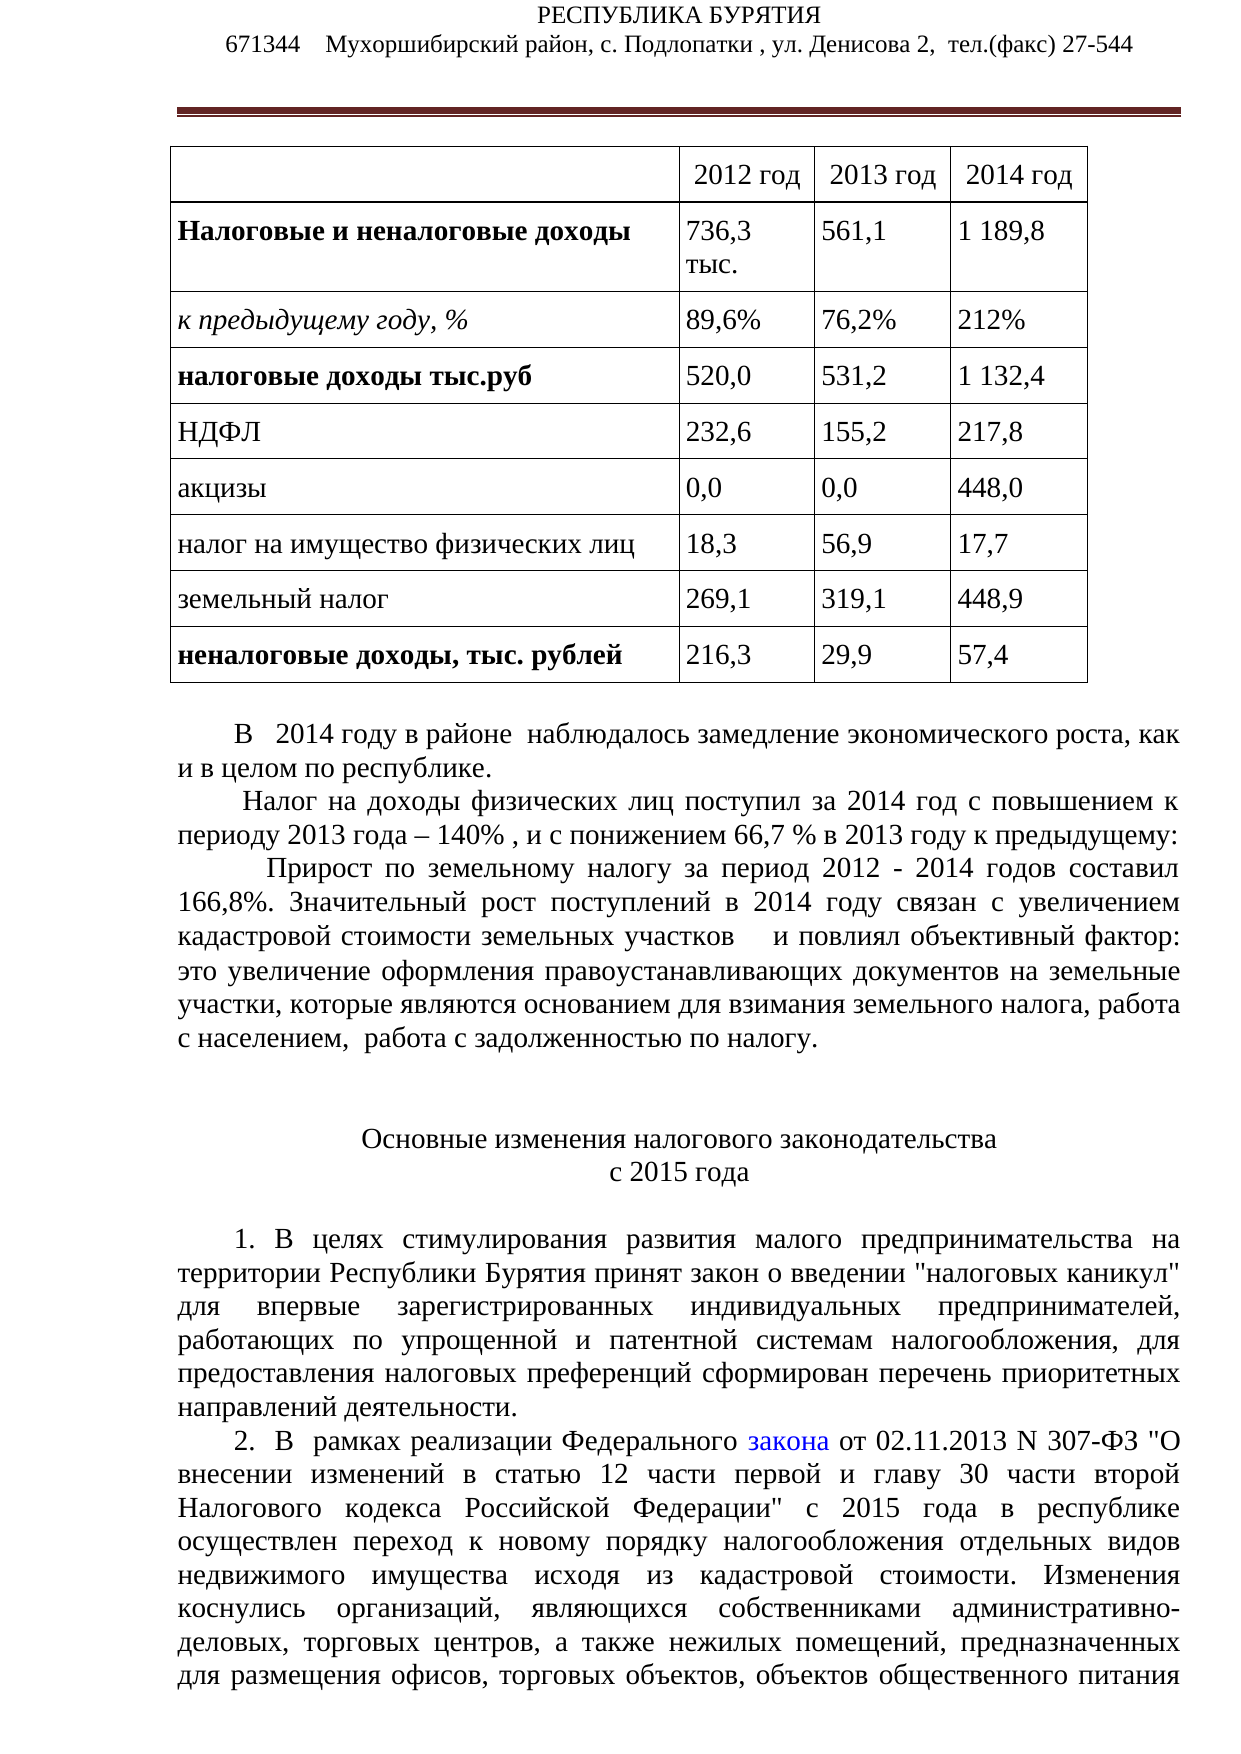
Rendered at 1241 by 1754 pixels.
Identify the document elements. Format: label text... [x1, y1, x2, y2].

table_cell 531,2 [815, 348, 950, 402]
table_cell НДФЛ [171, 404, 679, 458]
table_cell 89,6% [680, 292, 814, 347]
table_cell 29,9 [815, 627, 950, 682]
table_cell 0,0 [680, 459, 814, 514]
table_cell 217,8 [951, 404, 1087, 458]
table_cell 319,1 [815, 571, 950, 626]
text Налог на доходы физических лиц поступил за 2014 год с повышением к периоду 2013 года – 140% , и с понижением 66,7 % в 2013 году к предыдущему: [177, 783, 1181, 850]
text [177, 1423, 1181, 1691]
table_cell земельный налог [171, 571, 679, 626]
table_cell 736,3 тыс. [680, 203, 814, 291]
text Прирост по земельному налогу за период 2012 - 2014 годов составил 166,8%. Значительный рост поступлений в 2014 году связан с увеличением кадастровой стоимости земельных участков и повлиял объективный фактор: это увеличение оформления правоустанавливающих документов на земельные участки, которые являются основанием для взимания земельного налога, работа с населением, работа с задолженностью по налогу. [177, 850, 1181, 1054]
table_cell 232,6 [680, 404, 814, 458]
table_cell 1 189,8 [951, 203, 1087, 291]
table_cell 76,2% [815, 292, 950, 347]
text 1. В целях стимулирования развития малого предпринимательства на территории Республики Бурятия принят закон о введении "налоговых каникул" для впервые зарегистрированных индивидуальных предпринимателей, работающих по упрощенной и патентной системам налогообложения, для предоставления налоговых преференций сформирован перечень приоритетных направлений деятельности. [177, 1221, 1181, 1423]
table_cell Налоговые и неналоговые доходы [171, 203, 679, 291]
table_cell налог на имущество физических лиц [171, 515, 679, 570]
table_cell к предыдущему году, % [171, 292, 679, 347]
table_header 2012 год [680, 147, 814, 201]
table_cell 0,0 [815, 459, 950, 514]
table_cell 448,9 [951, 571, 1087, 626]
text В 2014 году в районе наблюдалось замедление экономического роста, как и в целом по республике. [177, 716, 1181, 783]
table_cell 269,1 [680, 571, 814, 626]
table_cell 18,3 [680, 515, 814, 570]
table_cell 17,7 [951, 515, 1087, 570]
table_cell 57,4 [951, 627, 1087, 682]
table_cell 1 132,4 [951, 348, 1087, 402]
text с 2015 года [177, 1154, 1181, 1188]
table_cell 520,0 [680, 348, 814, 402]
table_cell 155,2 [815, 404, 950, 458]
table_cell 216,3 [680, 627, 814, 682]
table_cell налоговые доходы тыс.руб [171, 348, 679, 402]
table_cell 561,1 [815, 203, 950, 291]
table_header 2013 год [815, 147, 950, 201]
table_cell неналоговые доходы, тыс. рублей [171, 627, 679, 682]
table_cell 212% [951, 292, 1087, 347]
table_cell акцизы [171, 459, 679, 514]
table_header 2014 год [951, 147, 1087, 201]
table_header [171, 147, 679, 201]
text Основные изменения налогового законодательства [177, 1121, 1181, 1154]
table_cell 448,0 [951, 459, 1087, 514]
table_cell 56,9 [815, 515, 950, 570]
